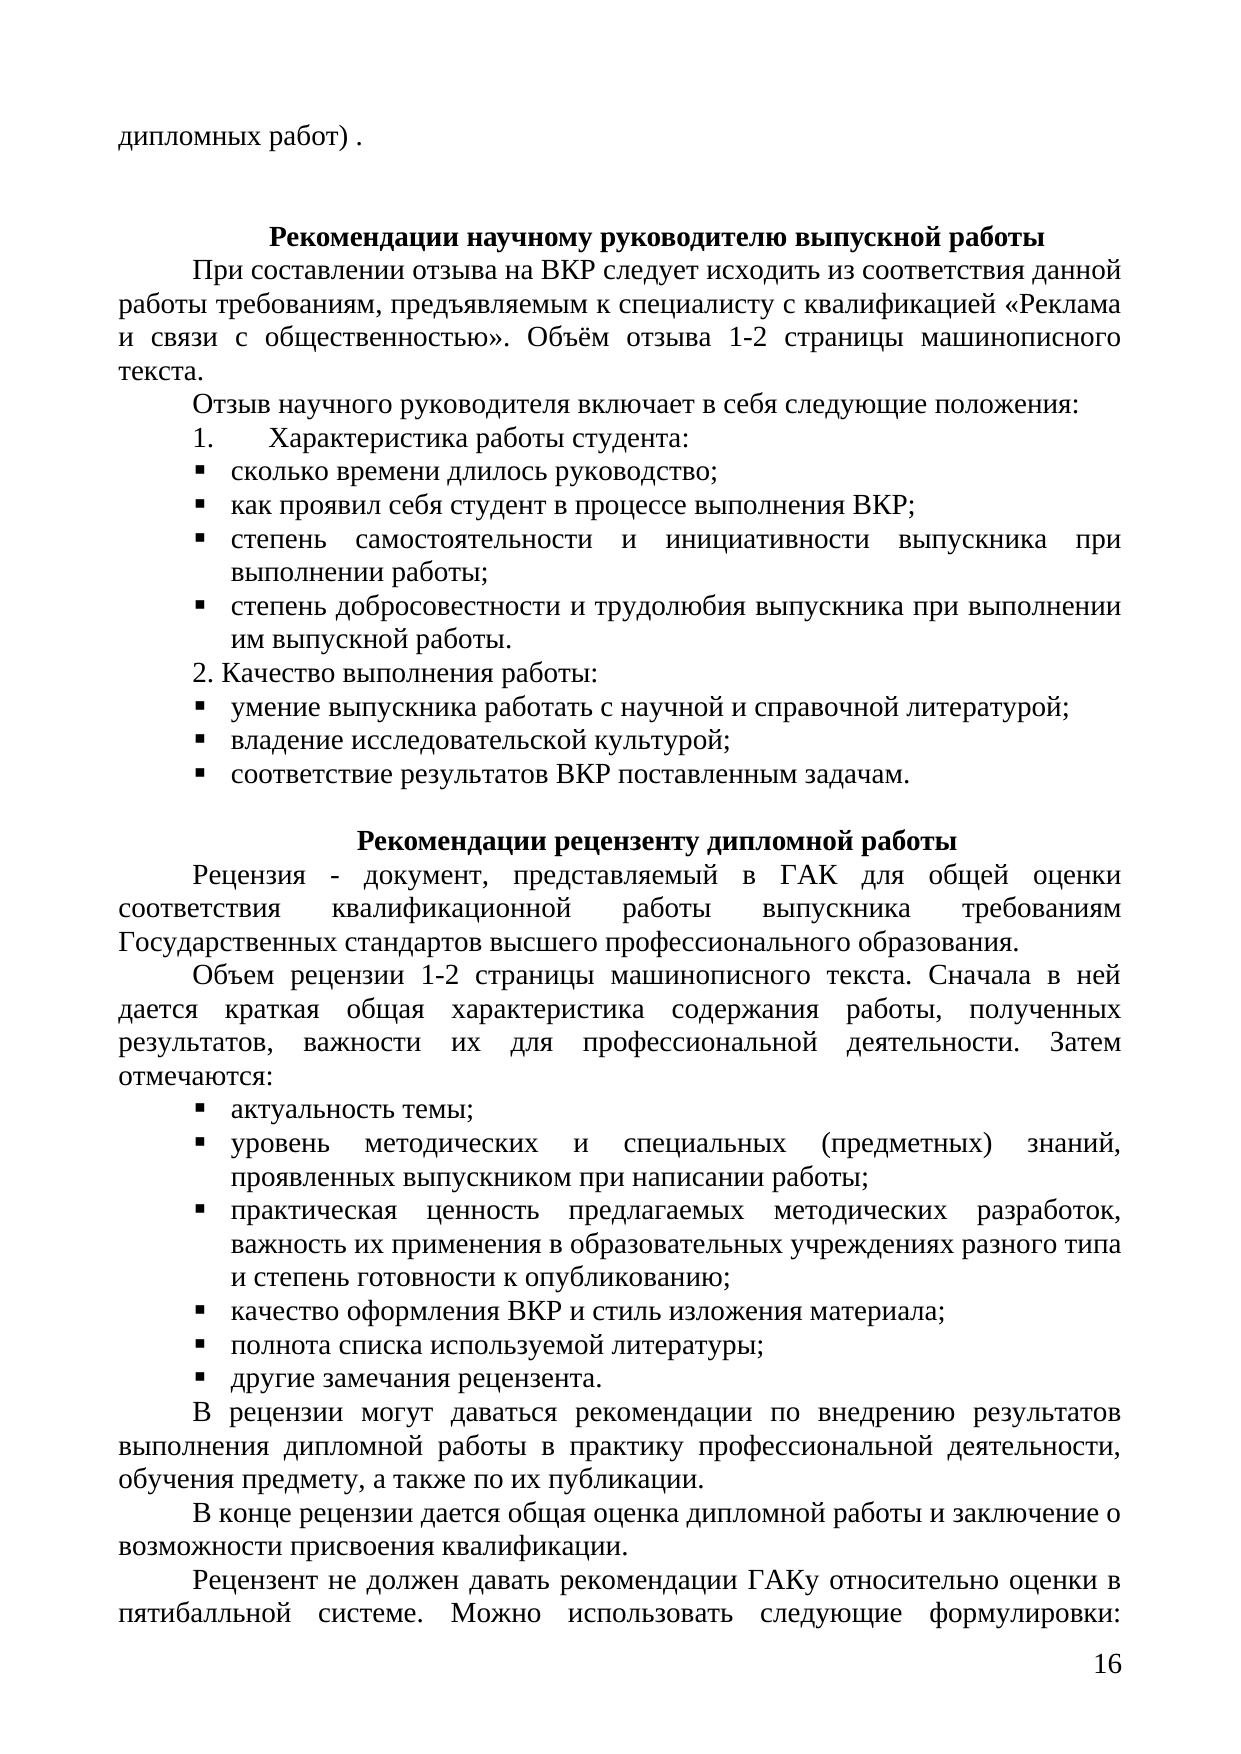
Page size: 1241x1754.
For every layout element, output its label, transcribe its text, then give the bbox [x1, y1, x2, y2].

text В конце рецензии дается общая оценка дипломной работы и заключение о возможности присвоения квалификации. [118, 1495, 1122, 1562]
text Объем рецензии 1-2 страницы машинописного текста. Сначала в ней дается краткая общая характеристика содержания работы, полученных результатов, важности их для профессиональной деятельности. Затем отмечаются: [118, 957, 1122, 1092]
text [118, 118, 1122, 152]
list актуальность темы; [193, 1092, 1122, 1125]
list соответствие результатов ВКР поставленным задачам. [193, 756, 1122, 790]
list Характеристика работы студента: [118, 420, 1122, 453]
list качество оформления ВКР и стиль изложения материала; [193, 1293, 1122, 1327]
list другие замечания рецензента. [193, 1360, 1122, 1394]
list степень добросовестности и трудолюбия выпускника при выполнении им выпускной работы. [193, 588, 1122, 655]
list степень самостоятельности и инициативности выпускника при выполнении работы; [193, 521, 1122, 588]
text 2. Качество выполнения работы: [118, 655, 1122, 689]
text Отзыв научного руководителя включает в себя следующие положения: [118, 386, 1122, 420]
list практическая ценность предлагаемых методических разработок, важность их применения в образовательных учреждениях разного типа и степень готовности к опубликованию; [193, 1192, 1122, 1293]
list умение выпускника работать с научной и справочной литературой; [193, 689, 1122, 722]
list как проявил себя студент в процессе выполнения ВКР; [193, 487, 1122, 521]
list уровень методических и специальных (предметных) знаний, проявленных выпускником при написании работы; [193, 1125, 1122, 1192]
text В рецензии могут даваться рекомендации по внедрению результатов выполнения дипломной работы в практику профессиональной деятельности, обучения предмету, а также по их публикации. [118, 1394, 1122, 1495]
list владение исследовательской культурой; [193, 722, 1122, 756]
list полнота списка используемой литературы; [193, 1327, 1122, 1360]
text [118, 1562, 1122, 1629]
subtitle Рекомендации рецензенту дипломной работы [118, 823, 1122, 857]
list сколько времени длилось руководство; [193, 453, 1122, 487]
subtitle Рекомендации научному руководителю выпускной работы [118, 219, 1122, 252]
text Рецензия - документ, представляемый в ГАК для общей оценки соответствия квалификационной работы выпускника требованиям Государственных стандартов высшего профессионального образования. [118, 857, 1122, 957]
text При составлении отзыва на ВКР следует исходить из соответствия данной работы требованиям, предъявляемым к специалисту с квалификацией «Реклама и связи с общественностью». Объём отзыва 1-2 страницы машинописного текста. [118, 252, 1122, 386]
